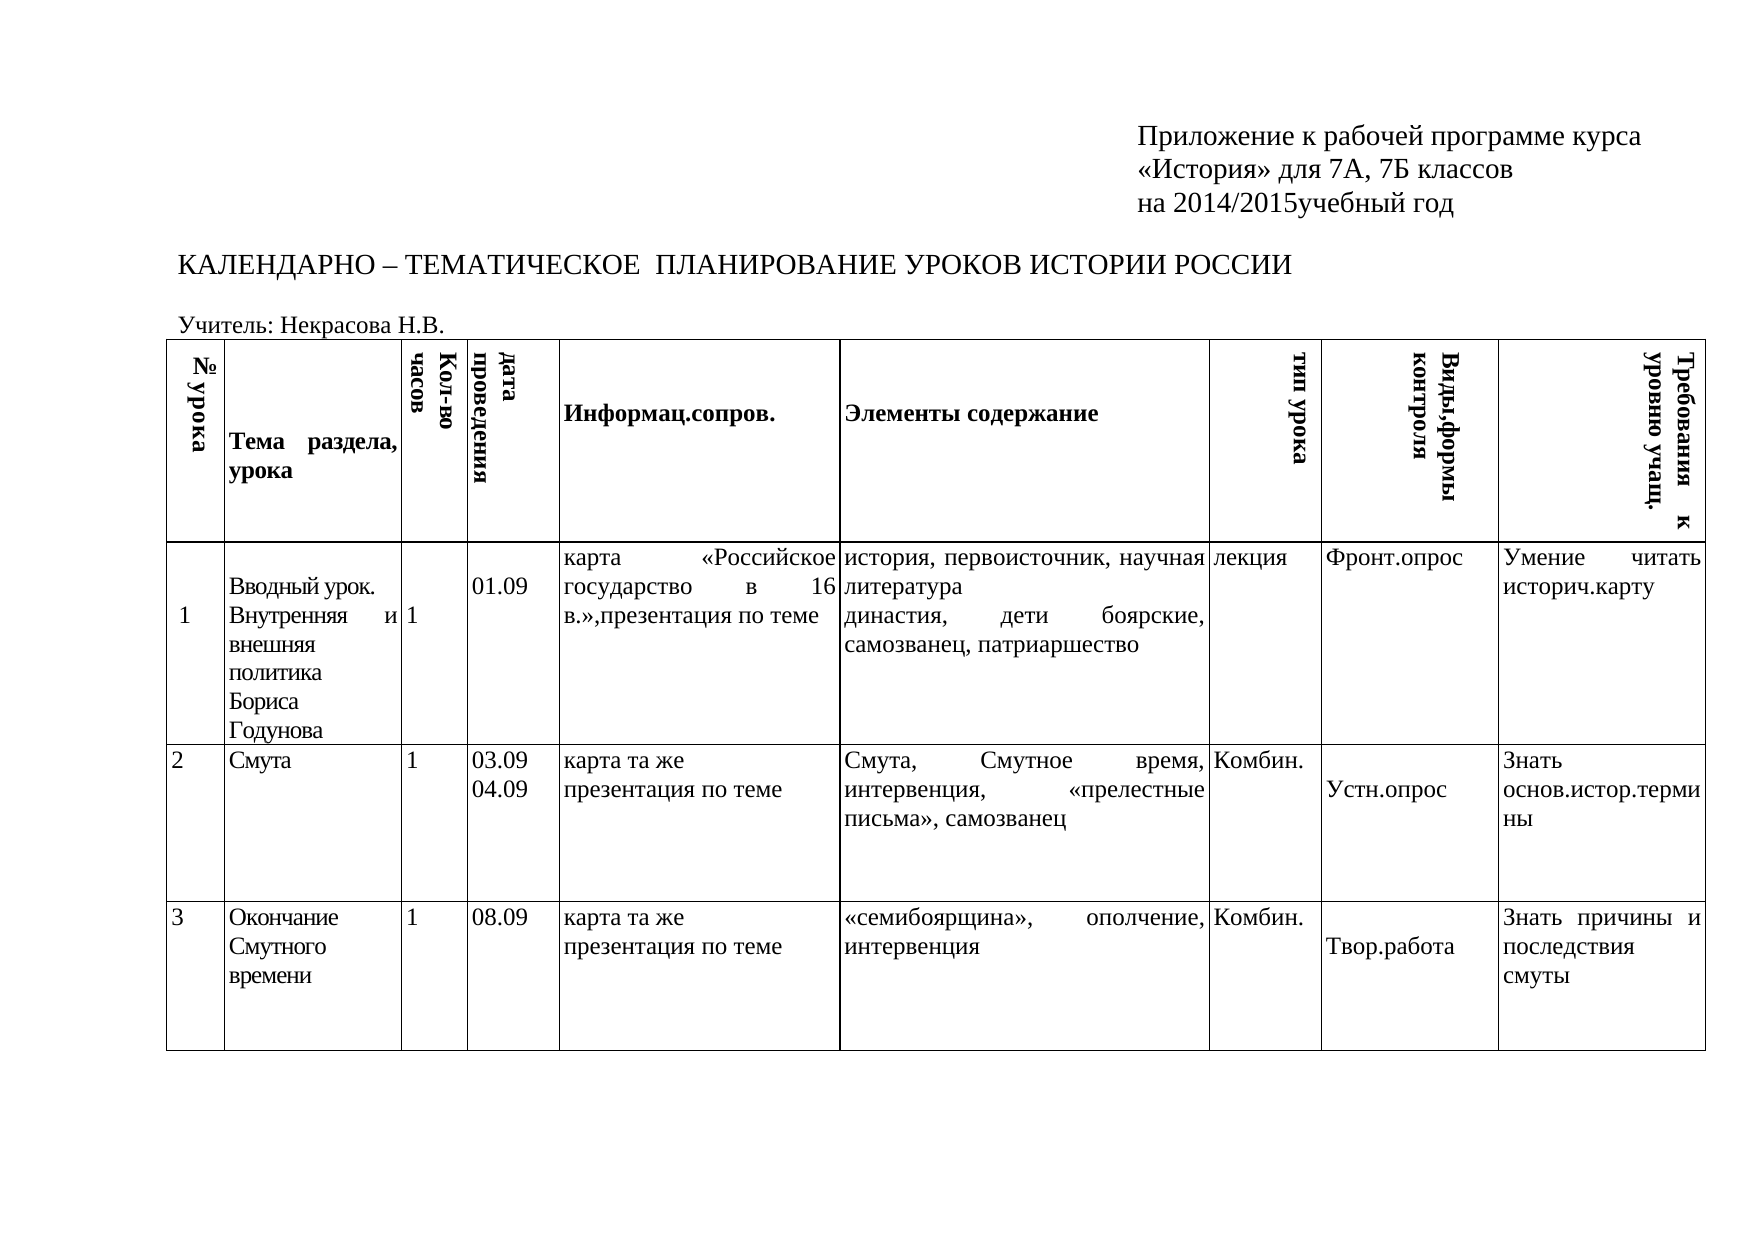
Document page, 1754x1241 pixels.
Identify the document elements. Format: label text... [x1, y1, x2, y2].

table_cell Комбин. [1210, 902, 1321, 1050]
table_cell Фронт.опрос [1322, 543, 1498, 744]
table_cell Устн.опрос [1322, 745, 1498, 901]
table_cell 1 [402, 543, 467, 744]
table_header дата проведения [468, 340, 559, 541]
table_header тип урока [1210, 340, 1321, 541]
table_header Виды,формы контроля [1322, 340, 1498, 541]
table_cell Смута [225, 745, 401, 901]
text «История» для 7А, 7Б классов [177, 152, 1695, 185]
table_cell 08.09 [468, 902, 559, 1050]
table_header Требования к уровню учащ. [1499, 340, 1705, 541]
table_cell 1 [402, 745, 467, 901]
table_cell карта та же презентация по теме [560, 902, 839, 1050]
table_cell 1 [167, 543, 224, 744]
table_header Кол-во часов [402, 340, 467, 541]
table_cell Знать основ.истор.термины [1499, 745, 1705, 901]
table_cell 2 [167, 745, 224, 901]
table_cell 1 [402, 902, 467, 1050]
text КАЛЕНДАРНО – ТЕМАТИЧЕСКОЕ ПЛАНИРОВАНИЕ УРОКОВ ИСТОРИИ РОССИИ [177, 247, 1695, 281]
table_cell лекция [1210, 543, 1321, 744]
table_header №урока [167, 340, 224, 541]
table_header Элементы содержание [841, 340, 1209, 541]
table_cell Знать причины и последствия смуты [1499, 902, 1705, 1050]
table_cell 01.09 [468, 543, 559, 744]
text на 2014/2015учебный год [177, 185, 1695, 219]
table_cell 03.09 04.09 [468, 745, 559, 901]
table_cell карта «Российское государство в 16 в.»,презентация по теме [560, 543, 839, 744]
table_header Информац.сопров. [560, 340, 839, 541]
text Учитель: Некрасова Н.В. [177, 310, 1695, 338]
table_cell карта та же презентация по теме [560, 745, 839, 901]
table_cell Смута, Смутное время, интервенция, «прелестные письма», самозванец [841, 745, 1209, 901]
table_cell «семибоярщина», ополчение, интервенция [841, 902, 1209, 1050]
table_cell Умение читать историч.карту [1499, 543, 1705, 744]
table_cell Комбин. [1210, 745, 1321, 901]
table_cell история, первоисточник, научная литература династия, дети боярские, самозванец, патриаршество [841, 543, 1209, 744]
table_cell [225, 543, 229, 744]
text Приложение к рабочей программе курса [177, 118, 1695, 152]
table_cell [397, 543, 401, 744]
table_cell Окончание Смутного времени [225, 902, 401, 1050]
table_cell 3 [167, 902, 224, 1050]
table_cell Твор.работа [1322, 902, 1498, 1050]
